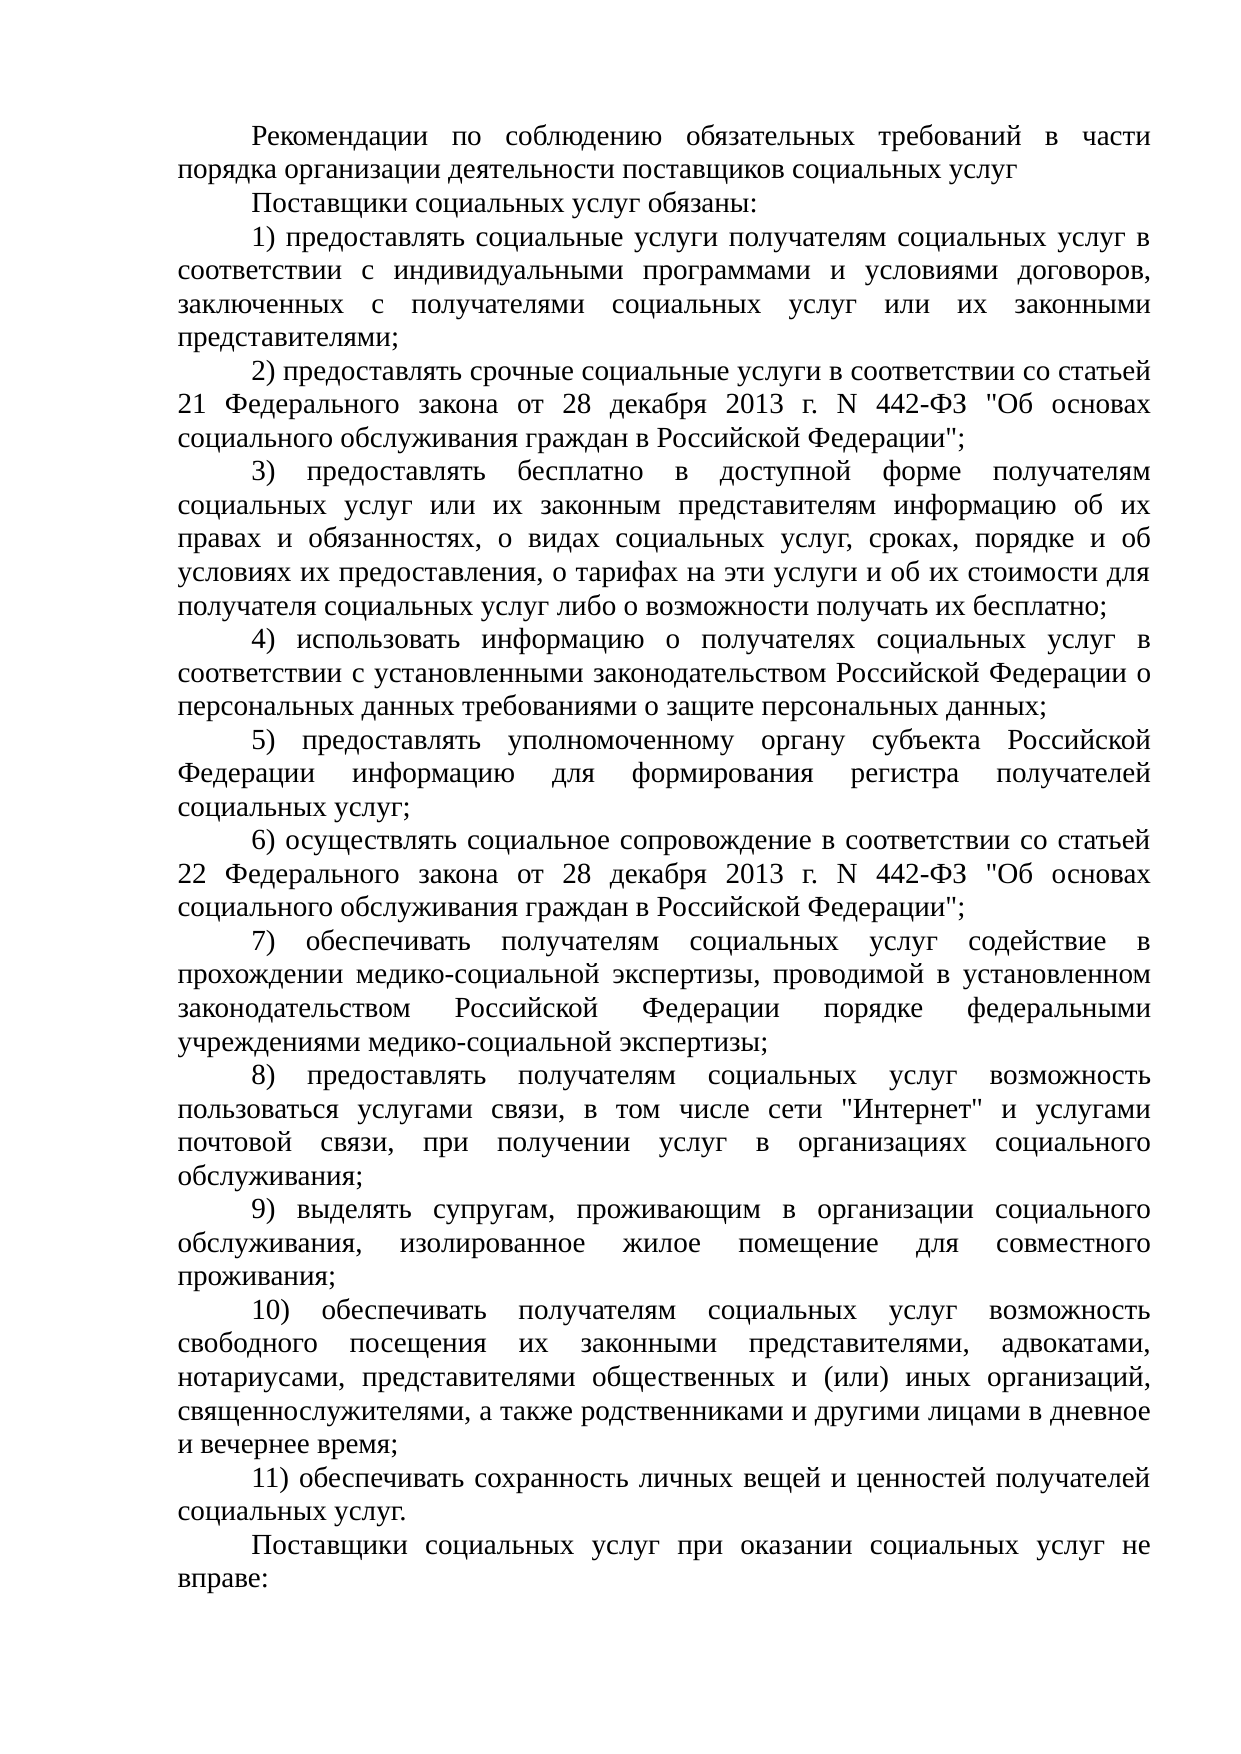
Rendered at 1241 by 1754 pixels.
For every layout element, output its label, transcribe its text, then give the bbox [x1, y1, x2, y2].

text 3) предоставлять бесплатно в доступной форме получателям социальных услуг или их законным представителям информацию об их правах и обязанностях, о видах социальных услуг, сроках, порядке и об условиях их предоставления, о тарифах на эти услуги и об их стоимости для получателя социальных услуг либо о возможности получать их бесплатно; [177, 453, 1152, 621]
text 11) обеспечивать сохранность личных вещей и ценностей получателей социальных услуг. [177, 1460, 1152, 1527]
text 8) предоставлять получателям социальных услуг возможность пользоваться услугами связи, в том числе сети "Интернет" и услугами почтовой связи, при получении услуг в организациях социального обслуживания; [177, 1057, 1152, 1191]
text Поставщики социальных услуг при оказании социальных услуг не вправе: [177, 1527, 1152, 1594]
text 7) обеспечивать получателям социальных услуг содействие в прохождении медико-социальной экспертизы, проводимой в установленном законодательством Российской Федерации порядке федеральными учреждениями медико-социальной экспертизы; [177, 923, 1152, 1057]
text 9) выделять супругам, проживающим в организации социального обслуживания, изолированное жилое помещение для совместного проживания; [177, 1191, 1152, 1292]
text 1) предоставлять социальные услуги получателям социальных услуг в соответствии с индивидуальными программами и условиями договоров, заключенных с получателями социальных услуг или их законными представителями; [177, 219, 1152, 353]
text 4) использовать информацию о получателях социальных услуг в соответствии с установленными законодательством Российской Федерации о персональных данных требованиями о защите персональных данных; [177, 621, 1152, 722]
text 10) обеспечивать получателям социальных услуг возможность свободного посещения их законными представителями, адвокатами, нотариусами, представителями общественных и (или) иных организаций, священнослужителями, а также родственниками и другими лицами в дневное и вечернее время; [177, 1292, 1152, 1460]
text 5) предоставлять уполномоченному органу субъекта Российской Федерации информацию для формирования регистра получателей социальных услуг; [177, 722, 1152, 822]
text Рекомендации по соблюдению обязательных требований в части порядка организации деятельности поставщиков социальных услуг [177, 118, 1152, 185]
text 6) осуществлять социальное сопровождение в соответствии со статьей 22 Федерального закона от 28 декабря 2013 г. N 442-ФЗ "Об основах социального обслуживания граждан в Российской Федерации"; [177, 822, 1152, 923]
text Поставщики социальных услуг обязаны: [177, 185, 1152, 219]
text 2) предоставлять срочные социальные услуги в соответствии со статьей 21 Федерального закона от 28 декабря 2013 г. N 442-ФЗ "Об основах социального обслуживания граждан в Российской Федерации"; [177, 353, 1152, 453]
